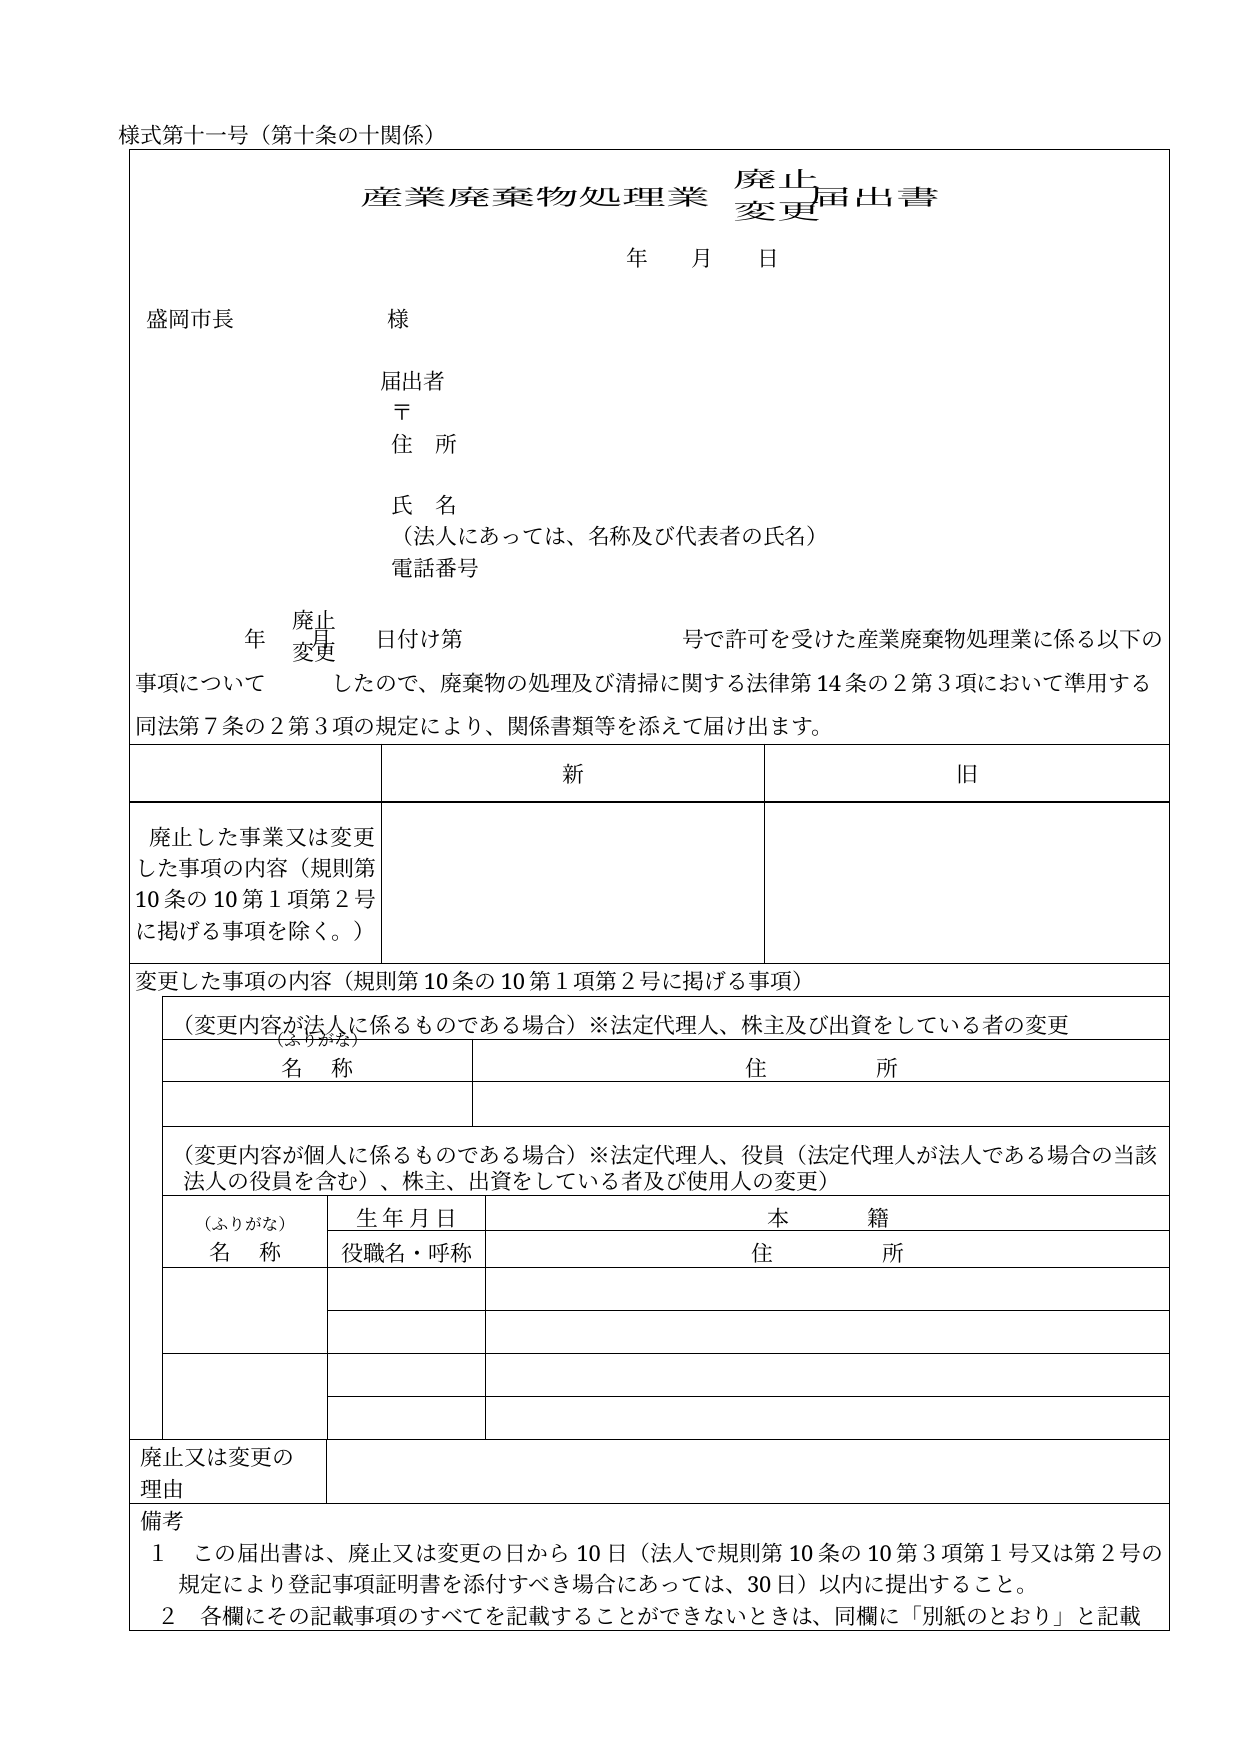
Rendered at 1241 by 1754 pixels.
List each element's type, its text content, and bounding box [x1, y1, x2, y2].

table_cell 廃止又は変更の 理由 [130, 1440, 326, 1503]
table_cell 新 [382, 745, 764, 801]
table_cell [130, 745, 381, 801]
table_cell [327, 1440, 1169, 1503]
text 様式第十一号（第十条の十関係） [118, 118, 1169, 149]
table_cell [382, 803, 764, 963]
table_header 産業廃棄物処理業 届出書 年 月 日 盛岡市長 様 届出者 〒 住 所 氏 名 （法人にあっては、名称及び代表者の氏名） 電話番号 年 月 日付け第 号で許可を受けた産業廃棄物処理業に係る以下の 事項について したので、廃棄物の処理及び清掃に関する法律第14条の２第３項において準用する 同法第７条の２第３項の規定により、関係書類等を添えて届け出ます。 [130, 150, 1169, 743]
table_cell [130, 1504, 1169, 1630]
table_cell 廃止した事業又は変更した事項の内容（規則第10条の10第１項第２号に掲げる事項を除く。） [130, 803, 381, 963]
table_cell 変更した事項の内容（規則第10条の10第１項第２号に掲げる事項） [130, 964, 1169, 1439]
table_cell [765, 803, 1169, 963]
table_cell 旧 [765, 745, 1169, 801]
